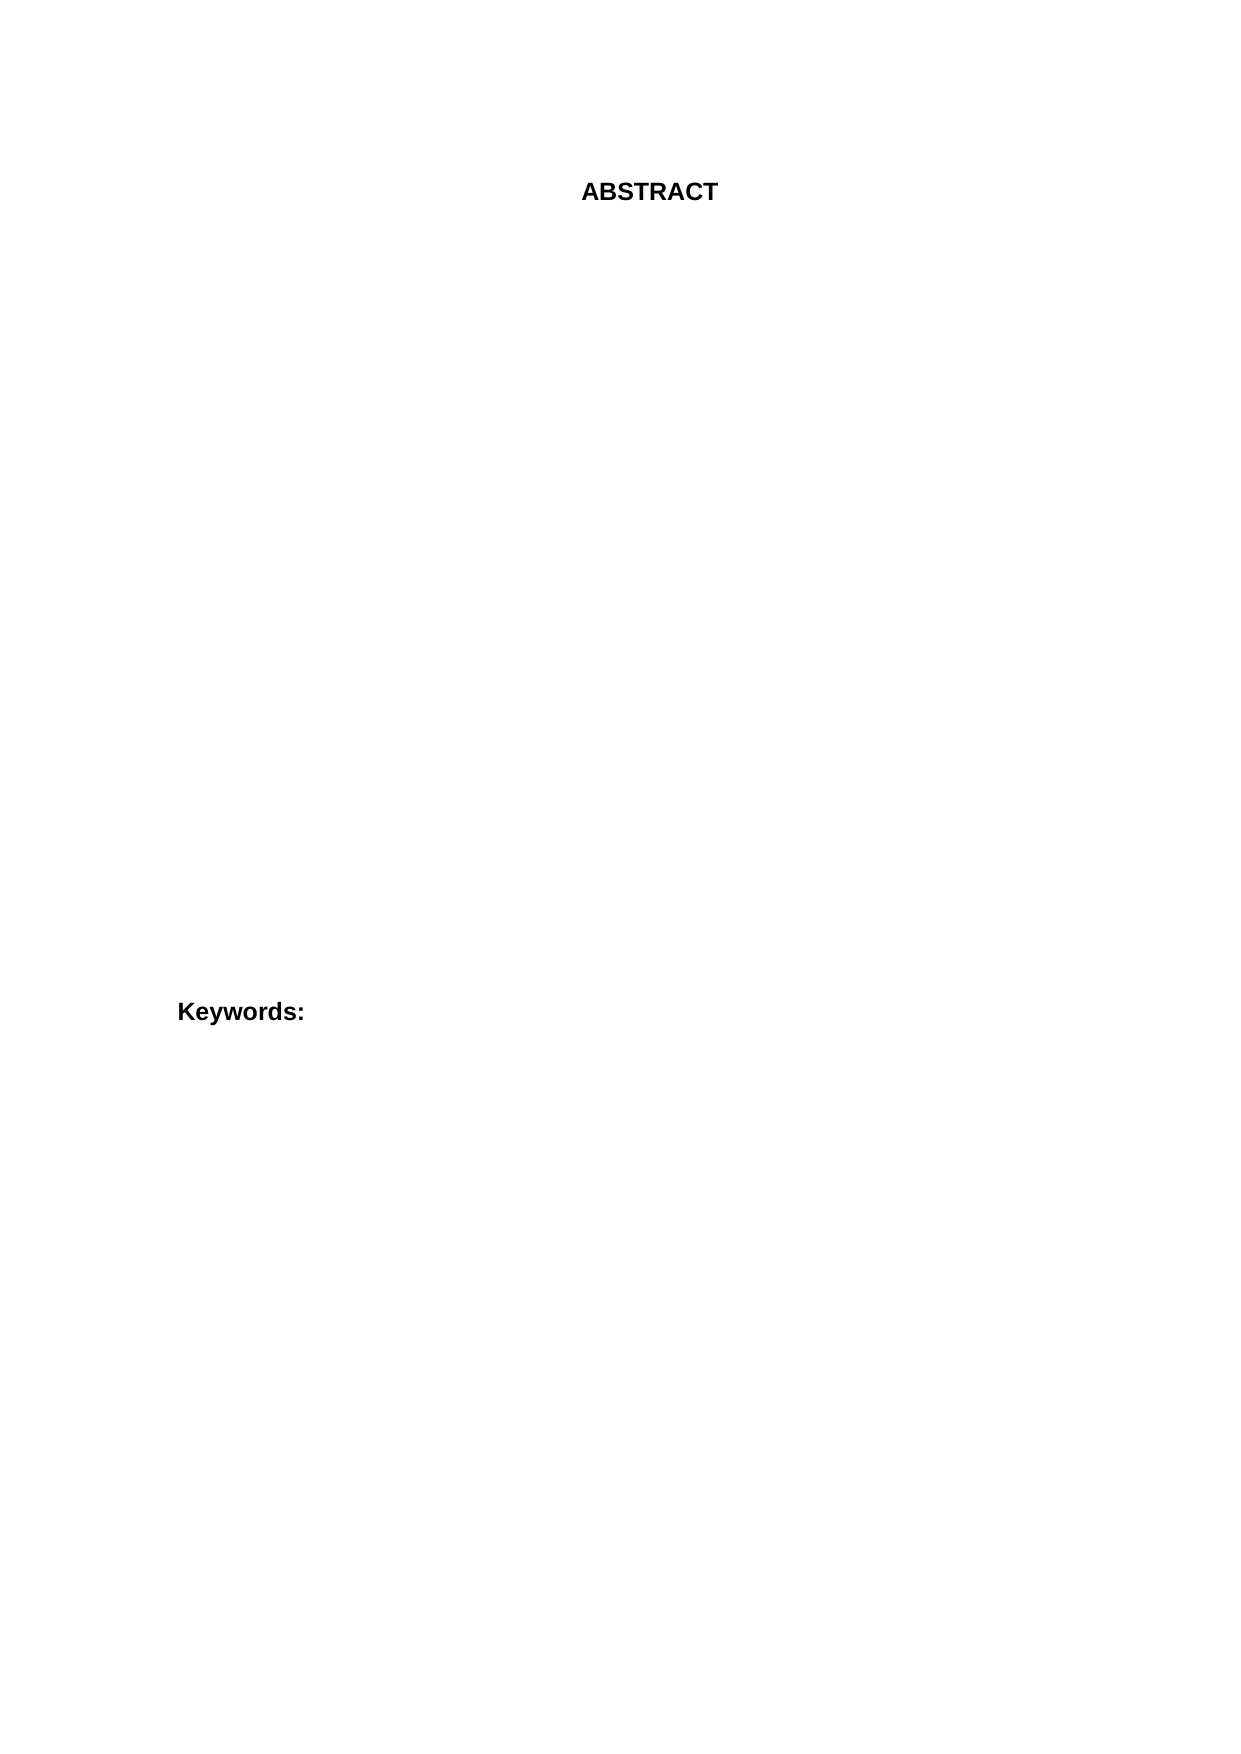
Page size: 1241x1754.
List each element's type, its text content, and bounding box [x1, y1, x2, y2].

text Keywords: [177, 997, 1122, 1025]
text ABSTRACT [177, 177, 1122, 206]
